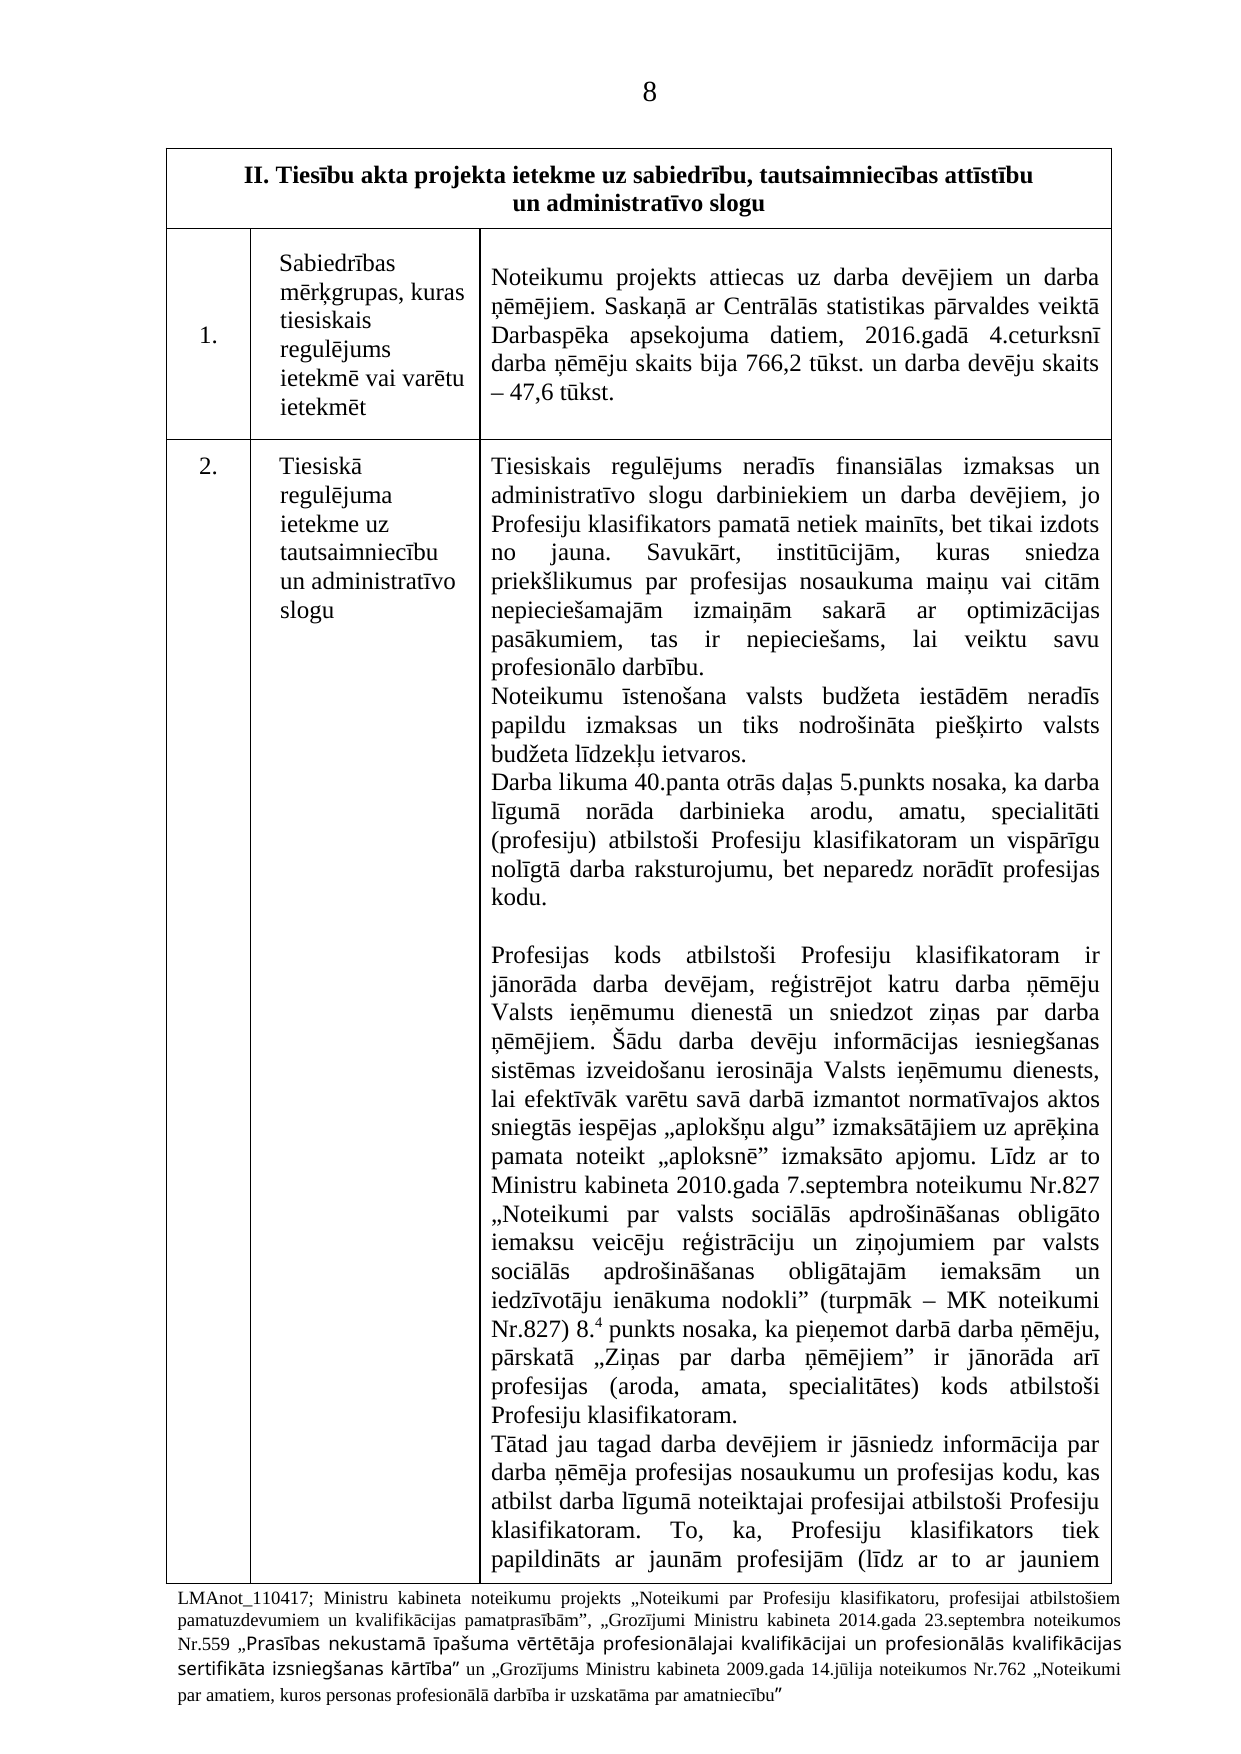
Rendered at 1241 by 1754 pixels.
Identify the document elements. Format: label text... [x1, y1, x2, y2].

table_header II. Tiesību akta projekta ietekme uz sabiedrību, tautsaimniecības attīstību un administratīvo slogu [167, 149, 1111, 228]
table_cell 2. [167, 440, 250, 1583]
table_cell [481, 440, 1111, 1583]
table_cell Sabiedrības mērķgrupas, kuras tiesiskais regulējums ietekmē vai varētu ietekmēt [251, 229, 479, 439]
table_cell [251, 440, 479, 1583]
table_cell 1. [167, 229, 250, 439]
table_cell Noteikumu projekts attiecas uz darba devējiem un darba ņēmējiem. Saskaņā ar Centrālās statistikas pārvaldes veiktā Darbaspēka apsekojuma datiem, 2016.gadā 4.ceturksnī darba ņēmēju skaits bija 766,2 tūkst. un darba devēju skaits – 47,6 tūkst. [481, 229, 1111, 439]
